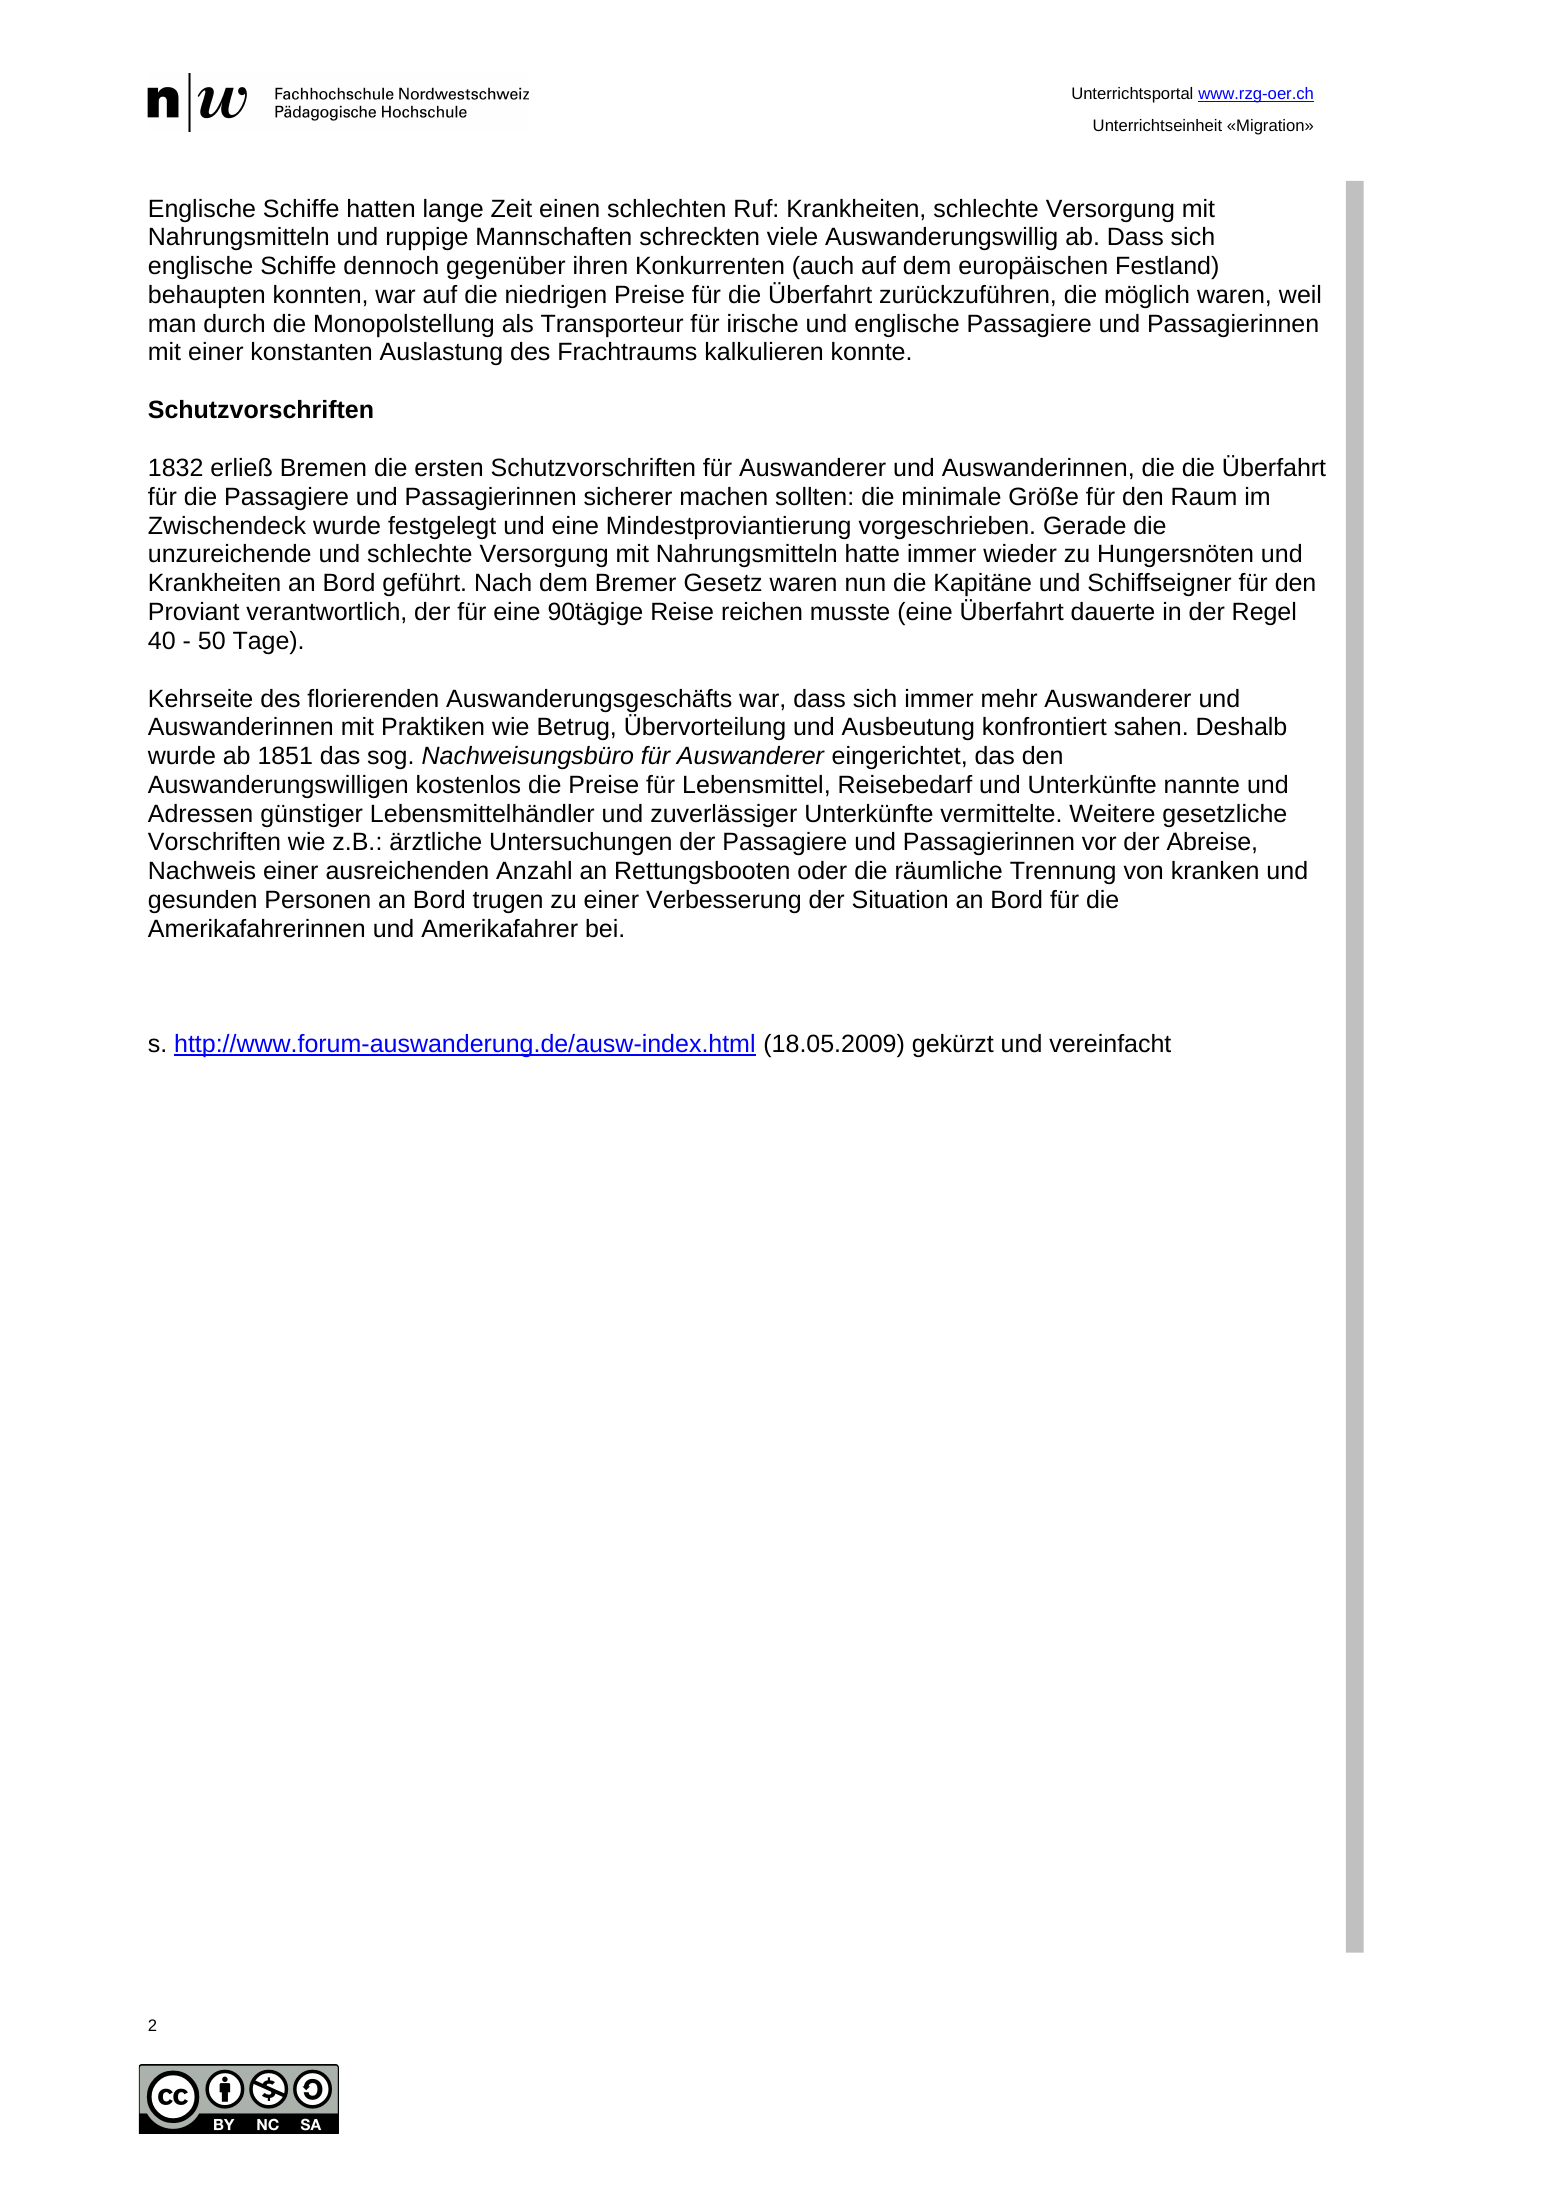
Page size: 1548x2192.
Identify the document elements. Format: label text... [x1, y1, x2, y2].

text s. http://www.forum-auswanderung.de/ausw-index.html (18.05.2009) gekürzt und vereinfacht [148, 1029, 1329, 1058]
text 1832 erließ Bremen die ersten Schutzvorschriften für Auswanderer und Auswanderinnen, die die Überfahrt für die Passagiere und Passagierinnen sicherer machen sollten: die minimale Größe für den Raum im Zwischendeck wurde festgelegt und eine Mindestproviantierung vorgeschrieben. Gerade die unzureichende und schlechte Versorgung mit Nahrungsmitteln hatte immer wieder zu Hungersnöten und Krankheiten an Bord geführt. Nach dem Bremer Gesetz waren nun die Kapitäne und Schiffseigner für den Proviant verantwortlich, der für eine 90tägige Reise reichen musste (eine Überfahrt dauerte in der Regel 40 - 50 Tage). [148, 453, 1329, 654]
picture [138, 2064, 339, 2134]
text Englische Schiffe hatten lange Zeit einen schlechten Ruf: Krankheiten, schlechte Versorgung mit Nahrungsmitteln und ruppige Mannschaften schreckten viele Auswanderungswillig ab. Dass sich englische Schiffe dennoch gegenüber ihren Konkurrenten (auch auf dem europäischen Festland) behaupten konnten, war auf die niedrigen Preise für die Überfahrt zurückzuführen, die möglich waren, weil man durch die Monopolstellung als Transporteur für irische und englische Passagiere und Passagierinnen mit einer konstanten Auslastung des Frachtraums kalkulieren konnte. [148, 193, 1329, 366]
text Kehrseite des florierenden Auswanderungsgeschäfts war, dass sich immer mehr Auswanderer und Auswanderinnen mit Praktiken wie Betrug, Übervorteilung und Ausbeutung konfrontiert sahen. Deshalb wurde ab 1851 das sog. Nachweisungsbüro für Auswanderer eingerichtet, das den Auswanderungswilligen kostenlos die Preise für Lebensmittel, Reisebedarf und Unterkünfte nannte und Adressen günstiger Lebensmittelhändler und zuverlässiger Unterkünfte vermittelte. Weitere gesetzliche Vorschriften wie z.B.: ärztliche Untersuchungen der Passagiere und Passagierinnen vor der Abreise, Nachweis einer ausreichenden Anzahl an Rettungsbooten oder die räumliche Trennung von kranken und gesunden Personen an Bord trugen zu einer Verbesserung der Situation an Bord für die Amerikafahrerinnen und Amerikafahrer bei. [148, 683, 1329, 942]
text Schutzvorschriften [148, 395, 1329, 424]
picture [147, 73, 529, 132]
